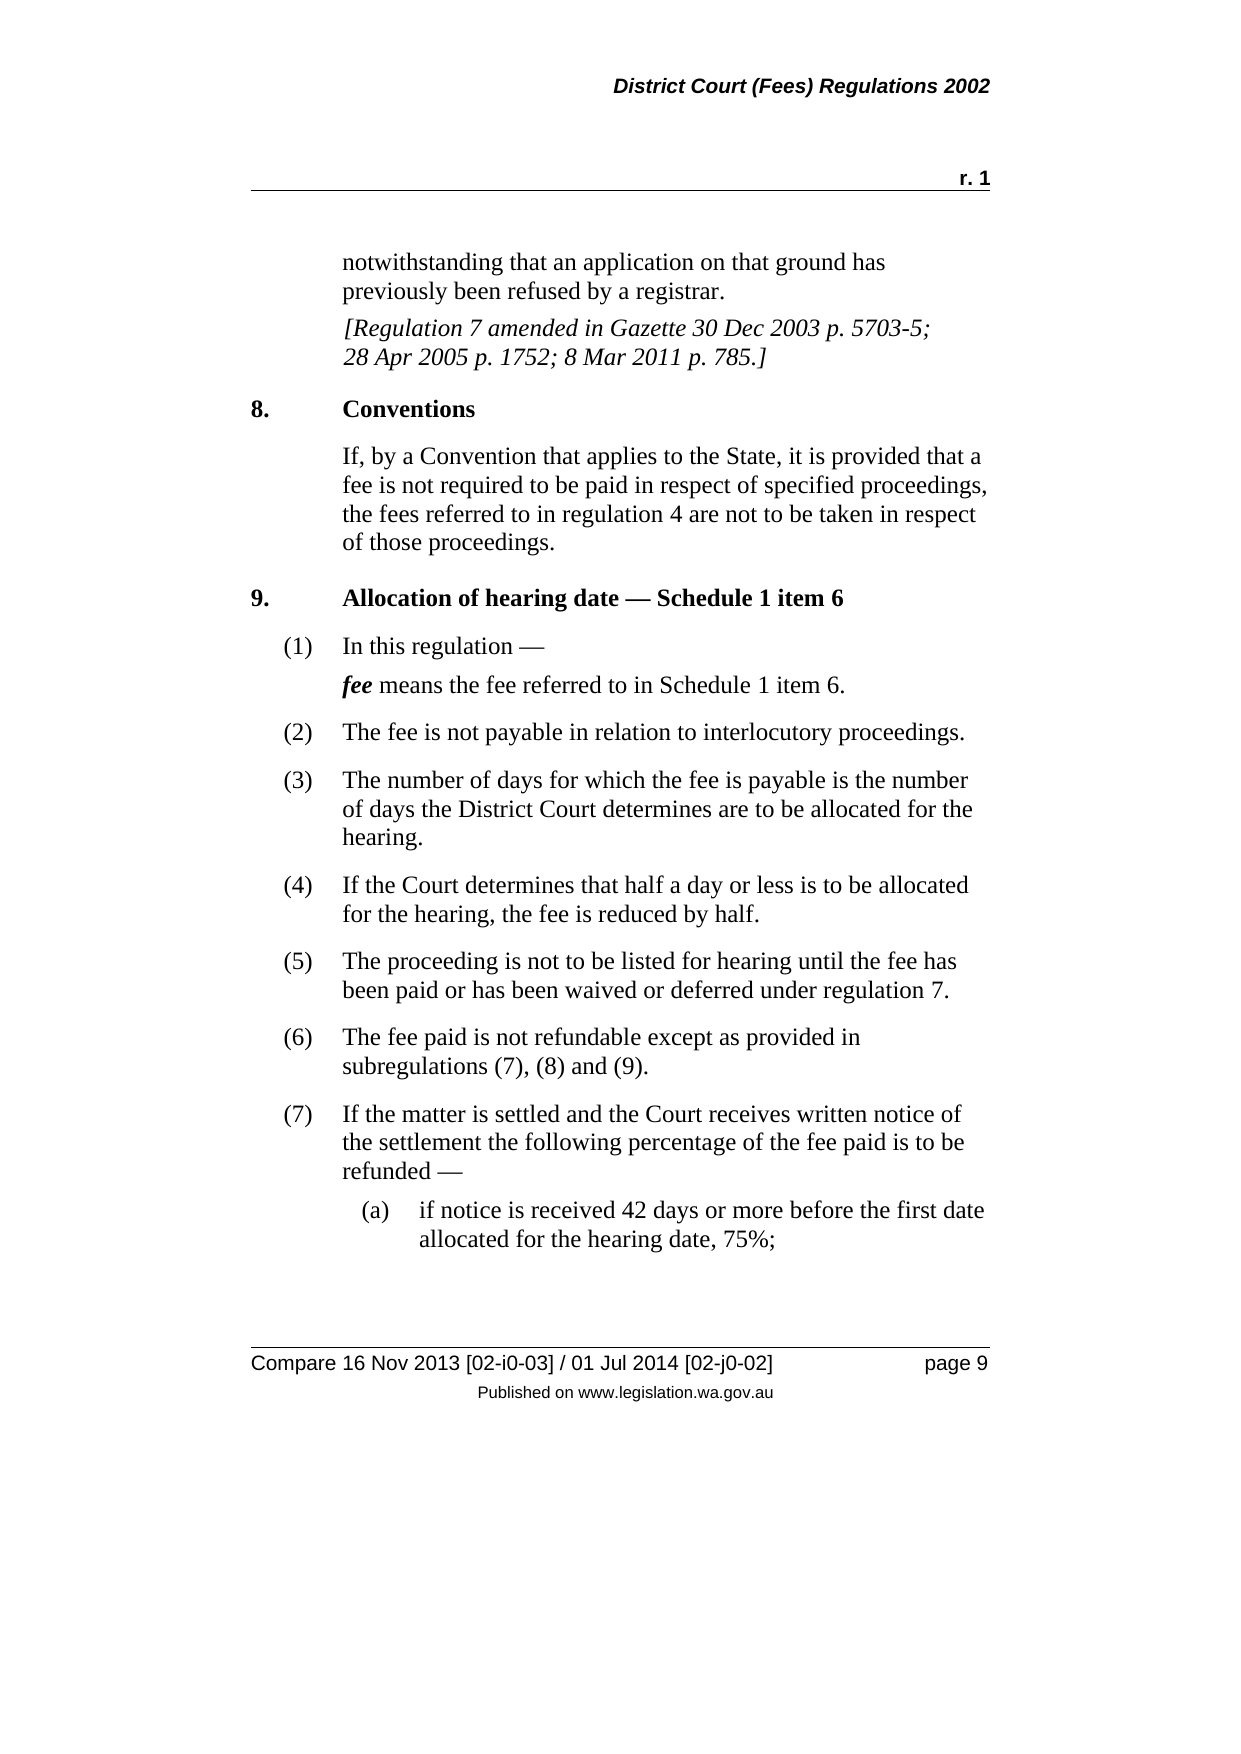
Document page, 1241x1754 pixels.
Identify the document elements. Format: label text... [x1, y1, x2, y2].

text If, by a Convention that applies to the State, it is provided that a fee is not required to be paid in respect of specified proceedings, the fees referred to in regulation 4 are not to be taken in respect of those proceedings. [251, 441, 990, 556]
text (4) If the Court determines that half a day or less is to be allocated for the hearing, the fee is reduced by half. [251, 870, 990, 927]
text [Regulation 7 amended in Gazette 30 Dec 2003 p. 5703-5; 28 Apr 2005 p. 1752; 8 Mar 2011 p. 785.] [251, 313, 990, 371]
text (2) The fee is not payable in relation to interlocutory proceedings. [251, 717, 990, 746]
text (6) The fee paid is not refundable except as provided in subregulations (7), (8) and (9). [251, 1022, 990, 1080]
text (5) The proceeding is not to be listed for hearing until the fee has been paid or has been waived or deferred under regulation 7. [251, 946, 990, 1004]
text fee means the fee referred to in Schedule 1 item 6. [251, 670, 990, 699]
text (1) In this regulation — [251, 631, 990, 659]
text (a) if notice is received 42 days or more before the first date allocated for the hearing date, 75%; [251, 1195, 990, 1253]
subtitle 9. Allocation of hearing date — Schedule 1 item 6 [251, 583, 990, 612]
text (3) The number of days for which the fee is payable is the number of days the District Court determines are to be allocated for the hearing. [251, 765, 990, 851]
subtitle 8. Conventions [251, 394, 990, 422]
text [251, 247, 990, 305]
text (7) If the matter is settled and the Court receives written notice of the settlement the following percentage of the fee paid is to be refunded — [251, 1099, 990, 1185]
